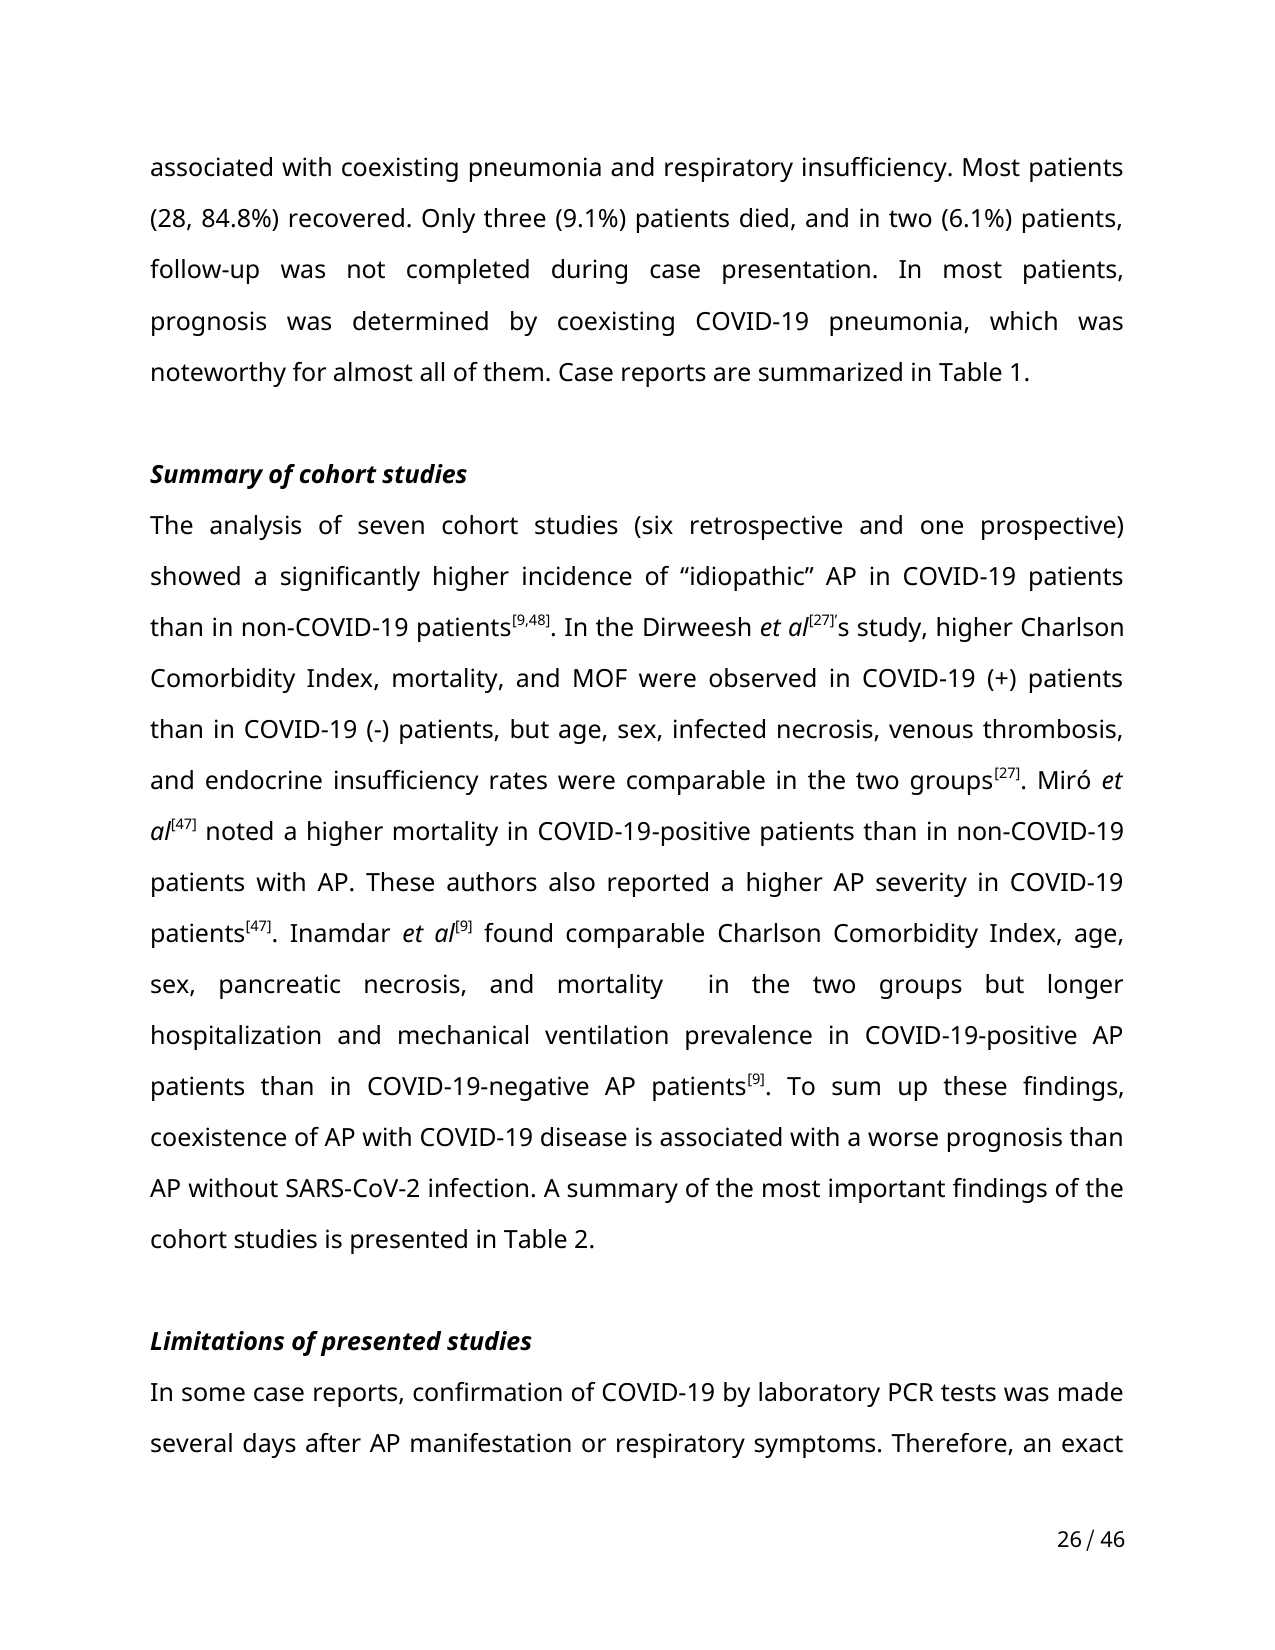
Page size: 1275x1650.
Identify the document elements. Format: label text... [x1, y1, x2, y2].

text Summary of cohort studies [150, 456, 1125, 490]
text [150, 150, 1125, 388]
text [150, 1375, 1125, 1460]
text The analysis of seven cohort studies (six retrospective and one prospective) showed a significantly higher incidence of “idiopathic” AP in COVID-19 patients than in non-COVID-19 patients[9,48]. In the Dirweesh et al[27]’s study, higher Charlson Comorbidity Index, mortality, and MOF were observed in COVID-19 (+) patients than in COVID-19 (-) patients, but age, sex, infected necrosis, venous thrombosis, and endocrine insufficiency rates were comparable in the two groups[27]. Miró et al[47] noted a higher mortality in COVID-19-positive patients than in non-COVID-19 patients with AP. These authors also reported a higher AP severity in COVID-19 patients[47]. Inamdar et al[9] found comparable Charlson Comorbidity Index, age, sex, pancreatic necrosis, and mortality in the two groups but longer hospitalization and mechanical ventilation prevalence in COVID-19-positive AP patients than in COVID-19-negative AP patients[9]. To sum up these findings, coexistence of AP with COVID-19 disease is associated with a worse prognosis than AP without SARS-CoV-2 infection. A summary of the most important findings of the cohort studies is presented in Table 2. [150, 507, 1125, 865]
text Limitations of presented studies [150, 1324, 1125, 1358]
text The analysis of seven cohort studies (six retrospective and one prospective) showed a significantly higher incidence of “idiopathic” AP in COVID-19 patients than in non-COVID-19 patients[9,48]. In the Dirweesh et al[27]’s study, higher Charlson Comorbidity Index, mortality, and MOF were observed in COVID-19 (+) patients than in COVID-19 (-) patients, but age, sex, infected necrosis, venous thrombosis, and endocrine insufficiency rates were comparable in the two groups[27]. Miró et al[47] noted a higher mortality in COVID-19-positive patients than in non-COVID-19 patients with AP. These authors also reported a higher AP severity in COVID-19 patients[47]. Inamdar et al[9] found comparable Charlson Comorbidity Index, age, sex, pancreatic necrosis, and mortality in the two groups but longer hospitalization and mechanical ventilation prevalence in COVID-19-positive AP patients than in COVID-19-negative AP patients[9]. To sum up these findings, coexistence of AP with COVID-19 disease is associated with a worse prognosis than AP without SARS-CoV-2 infection. A summary of the most important findings of the cohort studies is presented in Table 2. [150, 899, 1125, 1256]
